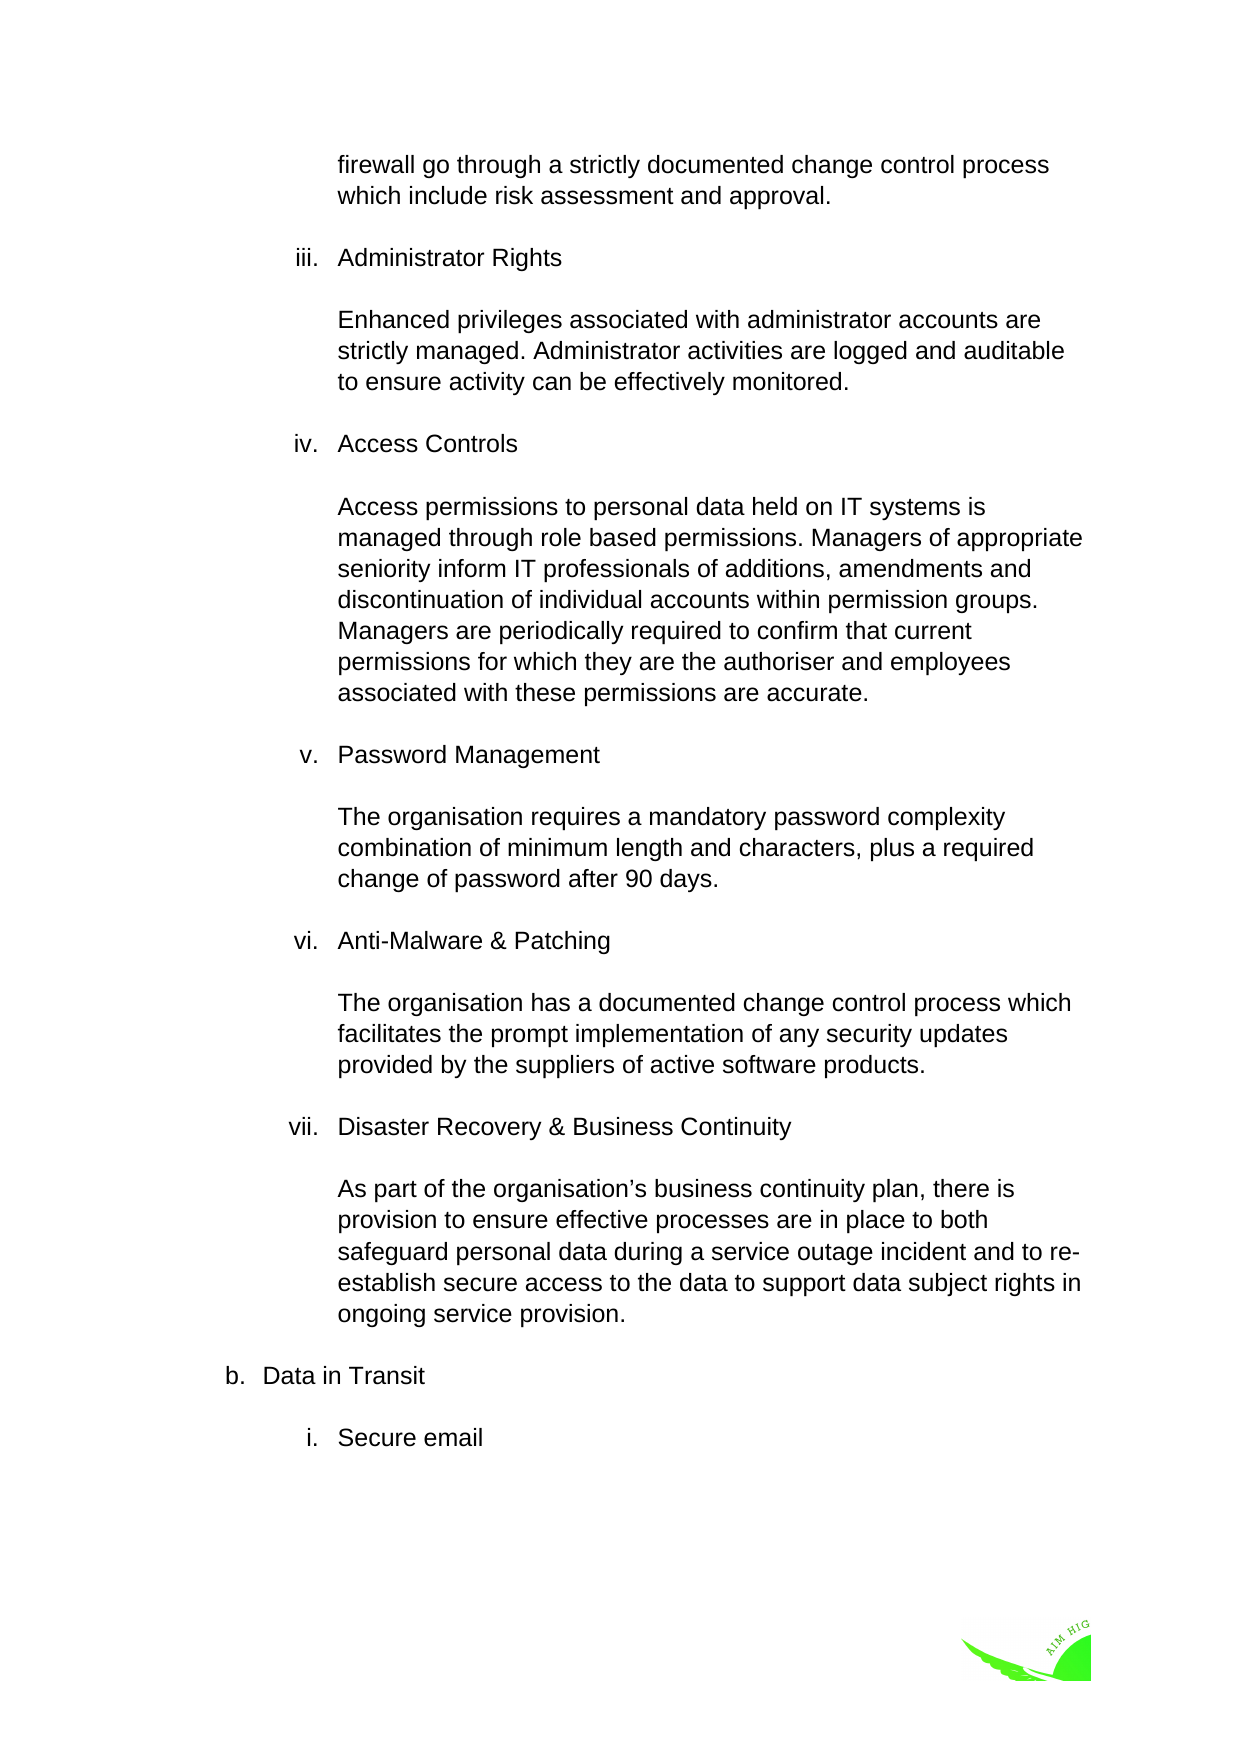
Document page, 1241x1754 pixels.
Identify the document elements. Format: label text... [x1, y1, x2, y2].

list As part of the organisation’s business continuity plan, there is provision to ensure effective processes are in place to both safeguard personal data during a service outage incident and to re-establish secure access to the data to support data subject rights in ongoing service provision. [337, 1174, 1090, 1327]
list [337, 150, 1090, 210]
list Administrator Rights [319, 243, 1090, 272]
list Secure email [319, 1423, 1090, 1451]
list Access Controls [319, 429, 1090, 458]
list Anti-Malware & Patching [319, 926, 1090, 955]
list The organisation has a documented change control process which facilitates the prompt implementation of any security updates provided by the suppliers of active software products. [337, 988, 1090, 1079]
list Access permissions to personal data held on IT systems is managed through role based permissions. Managers of appropriate seniority inform IT professionals of additions, amendments and discontinuation of individual accounts within permission groups. Managers are periodically required to confirm that current permissions for which they are the authoriser and employees associated with these permissions are accurate. [337, 491, 1090, 706]
list Password Management [319, 740, 1090, 768]
list Enhanced privileges associated with administrator accounts are strictly managed. Administrator activities are logged and auditable to ensure activity can be effectively monitored. [337, 305, 1090, 396]
list The organisation requires a mandatory password complexity combination of minimum length and characters, plus a required change of password after 90 days. [337, 802, 1090, 893]
list Data in Transit [225, 1361, 1090, 1389]
list Disaster Recovery & Business Continuity [319, 1112, 1090, 1141]
